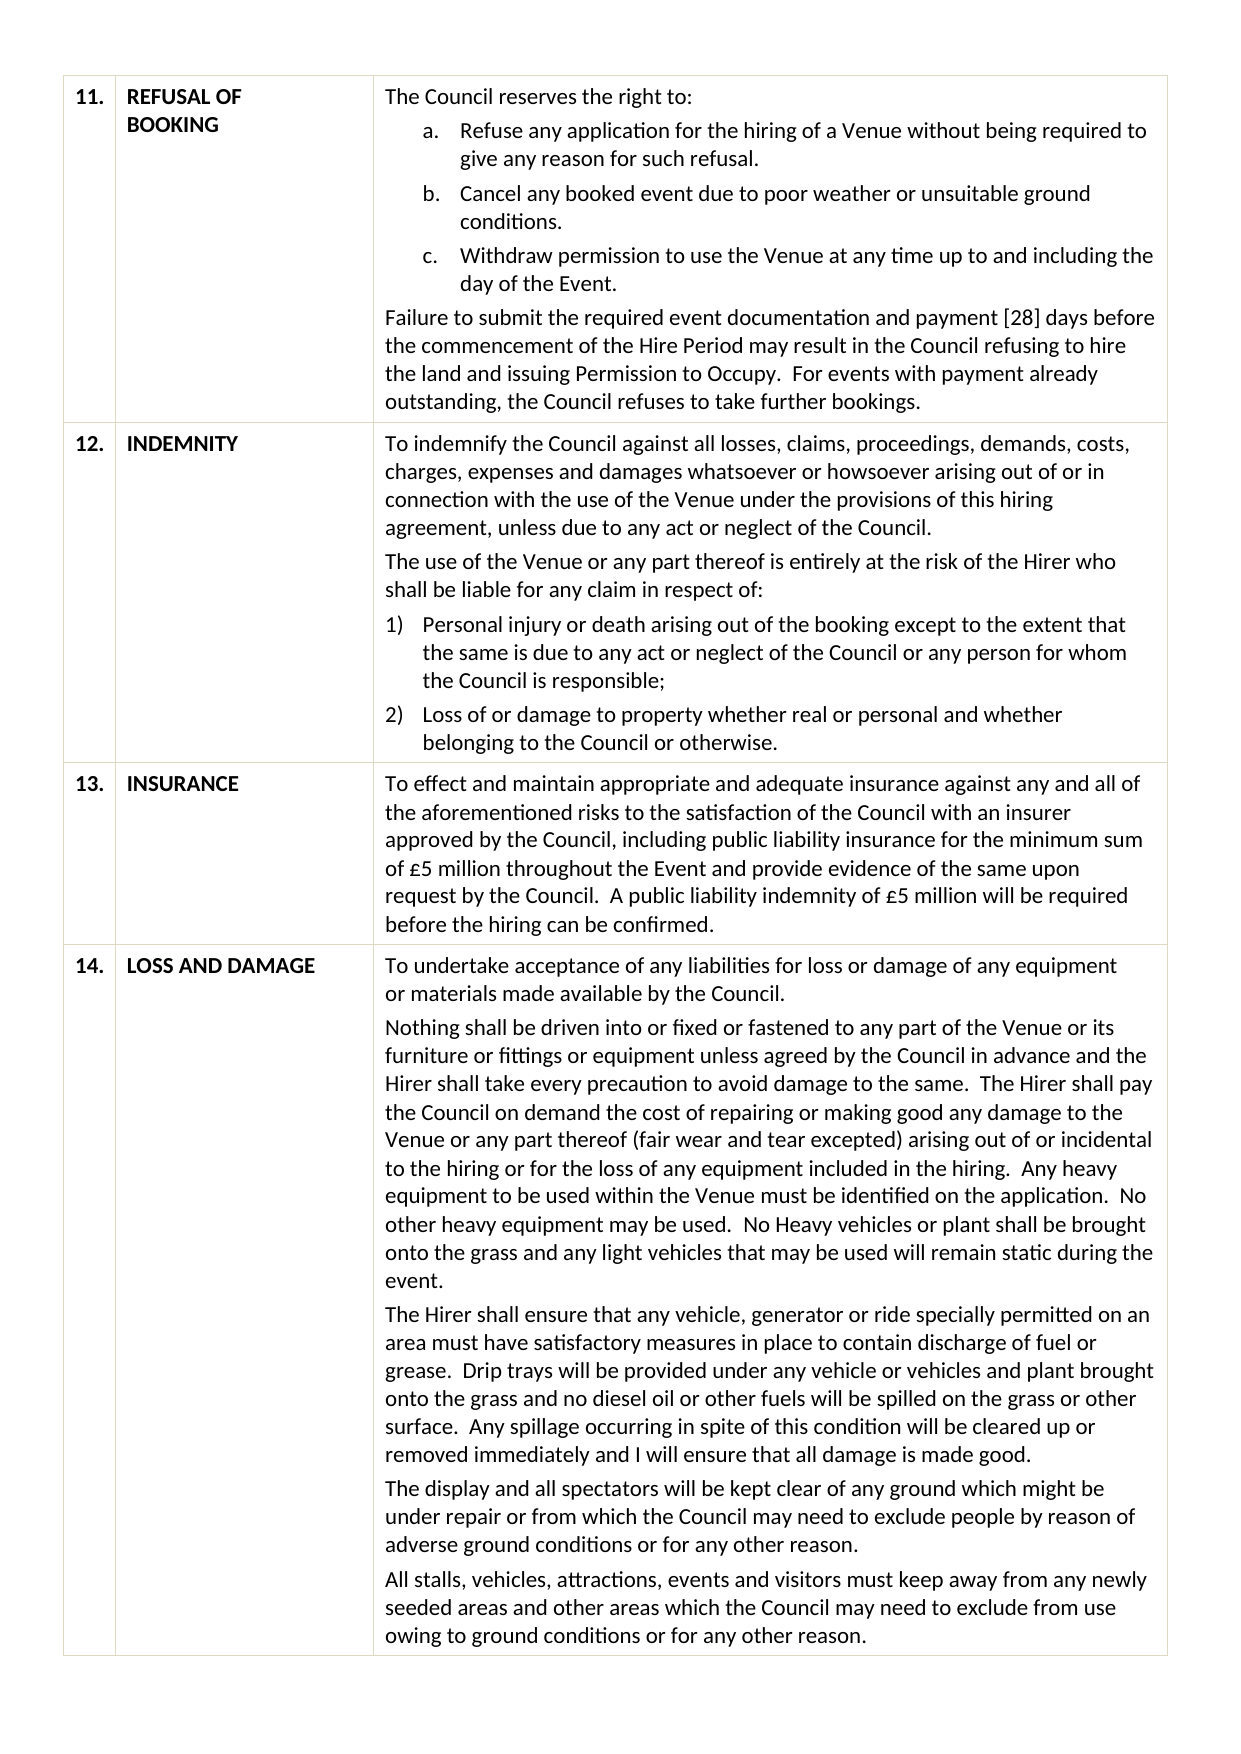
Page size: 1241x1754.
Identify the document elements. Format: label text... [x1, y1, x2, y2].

table_cell [64, 763, 115, 944]
table_cell To undertake acceptance of any liabilities for loss or damage of any equipment or materials made available by the Council. Nothing shall be driven into or fixed or fastened to any part of the Venue or its furniture or fittings or equipment unless agreed by the Council in advance and the Hirer shall take every precaution to avoid damage to the same. The Hirer shall pay the Council on demand the cost of repairing or making good any damage to the Venue or any part thereof (fair wear and tear excepted) arising out of or incidental to the hiring or for the loss of any equipment included in the hiring. Any heavy equipment to be used within the Venue must be identified on the application. No other heavy equipment may be used. No Heavy vehicles or plant shall be brought onto the grass and any light vehicles that may be used will remain static during the event. The Hirer shall ensure that any vehicle, generator or ride specially permitted on an area must have satisfactory measures in place to contain discharge of fuel or grease. Drip trays will be provided under any vehicle or vehicles and plant brought onto the grass and no diesel oil or other fuels will be spilled on the grass or other surface. Any spillage occurring in spite of this condition will be cleared up or removed immediately and I will ensure that all damage is made good. The display and all spectators will be kept clear of any ground which might be under repair or from which the Council may need to exclude people by reason of adverse ground conditions or for any other reason. All stalls, vehicles, attractions, events and visitors must keep away from any newly seeded areas and other areas which the Council may need to exclude from use owing to ground conditions or for any other reason. [374, 945, 1167, 1655]
table_cell [64, 945, 115, 1655]
table_cell [64, 76, 115, 422]
table_cell [64, 423, 115, 762]
table_cell REFUSAL OF BOOKING [116, 76, 373, 422]
table_cell INSURANCE [116, 763, 373, 944]
table_cell To effect and maintain appropriate and adequate insurance against any and all of the aforementioned risks to the satisfaction of the Council with an insurer approved by the Council, including public liability insurance for the minimum sum of £5 million throughout the Event and provide evidence of the same upon request by the Council. A public liability indemnity of £5 million will be required before the hiring can be confirmed. [374, 763, 1167, 944]
table_cell LOSS AND DAMAGE [116, 945, 373, 1655]
table_cell The Council reserves the right to: Refuse any application for the hiring of a Venue without being required to give any reason for such refusal. Cancel any booked event due to poor weather or unsuitable ground conditions. Withdraw permission to use the Venue at any time up to and including the day of the Event. Failure to submit the required event documentation and payment [28] days before the commencement of the Hire Period may result in the Council refusing to hire the land and issuing Permission to Occupy. For events with payment already outstanding, the Council refuses to take further bookings. [374, 76, 1167, 422]
table_cell To indemnify the Council against all losses, claims, proceedings, demands, costs, charges, expenses and damages whatsoever or howsoever arising out of or in connection with the use of the Venue under the provisions of this hiring agreement, unless due to any act or neglect of the Council. The use of the Venue or any part thereof is entirely at the risk of the Hirer who shall be liable for any claim in respect of: Personal injury or death arising out of the booking except to the extent that the same is due to any act or neglect of the Council or any person for whom the Council is responsible; Loss of or damage to property whether real or personal and whether belonging to the Council or otherwise. [374, 423, 1167, 762]
table_cell INDEMNITY [116, 423, 373, 762]
